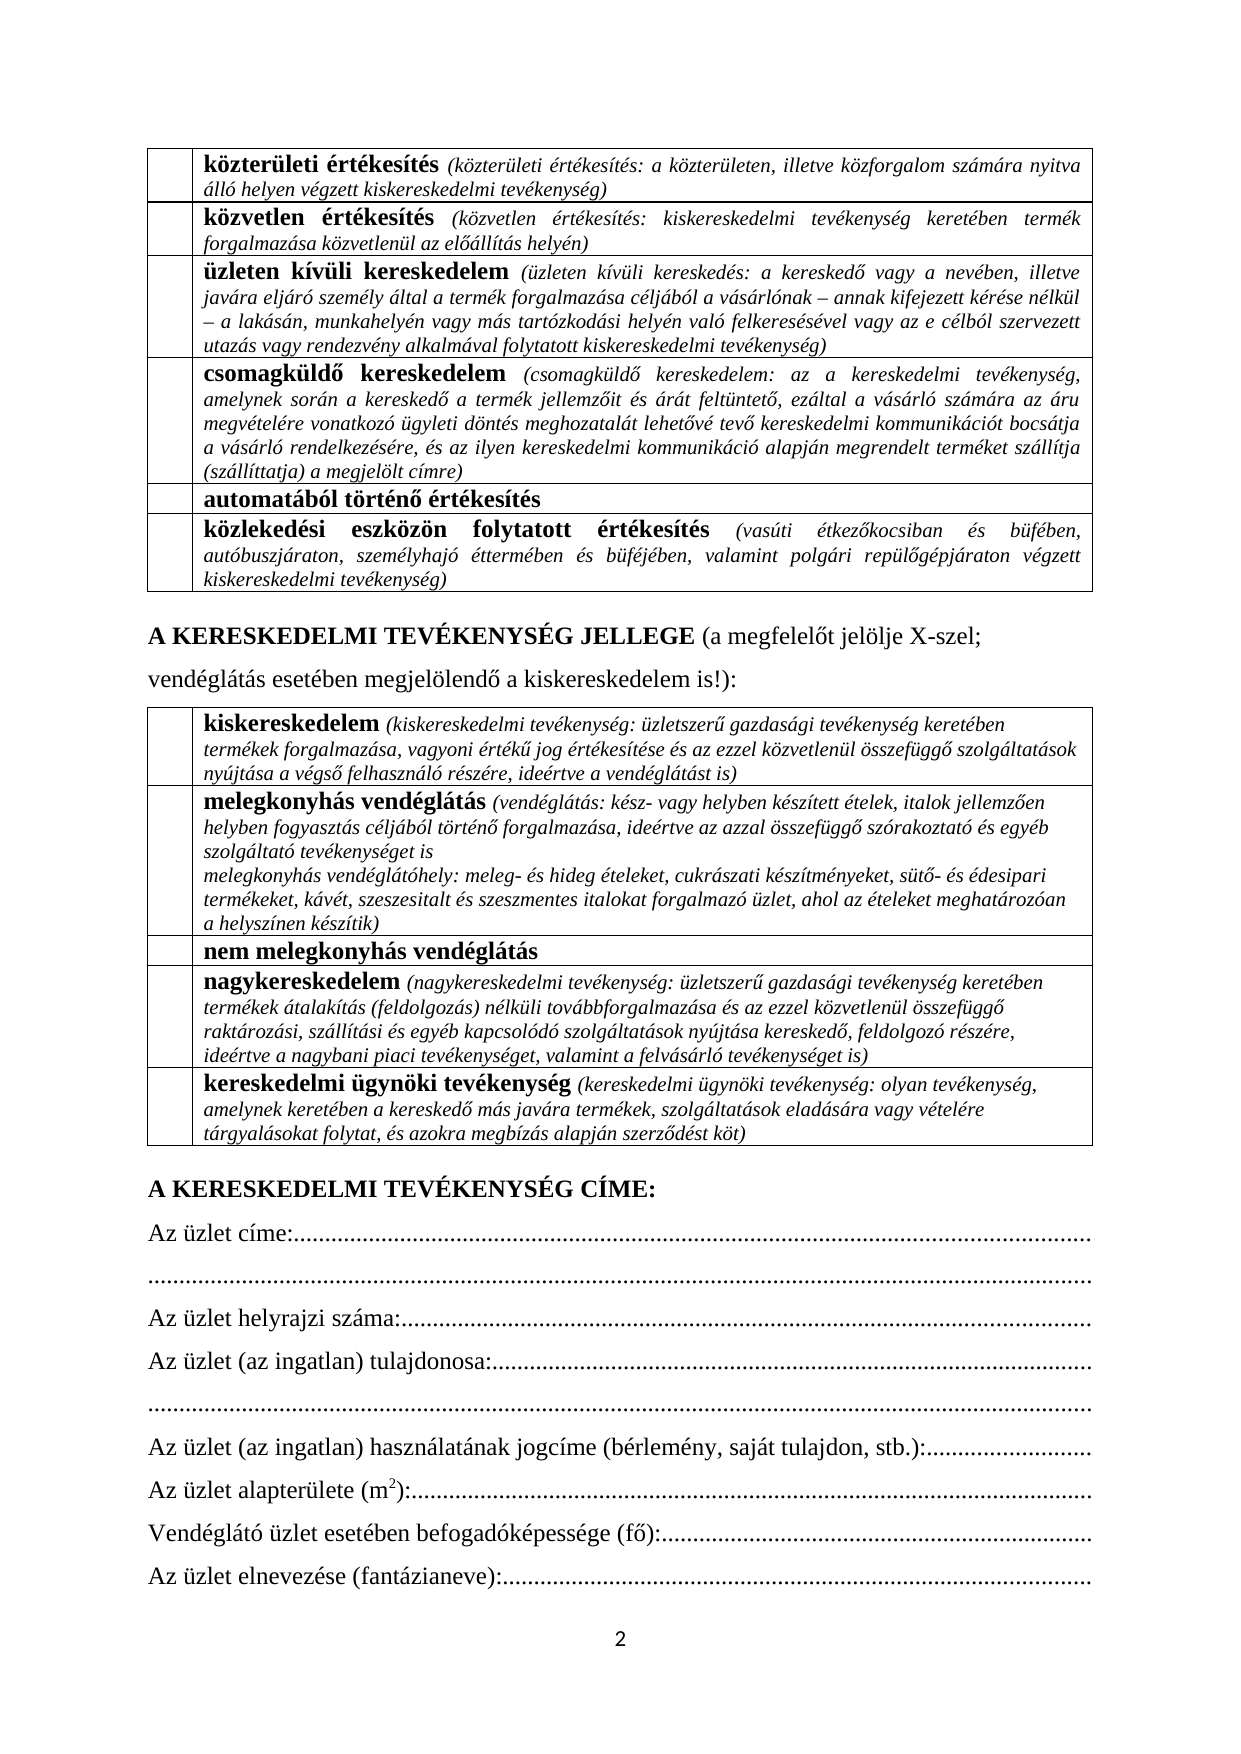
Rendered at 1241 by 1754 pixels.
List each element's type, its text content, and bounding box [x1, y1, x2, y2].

text Vendéglátó üzlet esetében befogadóképessége (fő): [148, 1518, 1093, 1547]
table_cell [148, 149, 192, 201]
text A kereskedelmi tevékenység jellege (a megfelelőt jelölje X-szel; vendéglátás esetében megjelölendő a kiskereskedelem is!): [148, 621, 1093, 693]
table_cell közvetlen értékesítés (közvetlen értékesítés: kiskereskedelmi tevékenység keretében termék forgalmazása közvetlenül az előállítás helyén) [193, 203, 1092, 255]
table_header kiskereskedelem (kiskereskedelmi tevékenység: üzletszerű gazdasági tevékenység keretében termékek forgalmazása, vagyoni értékű jog értékesítése és az ezzel közvetlenül összefüggő szolgáltatások nyújtása a végső felhasználó részére, ideértve a vendéglátást is) [193, 708, 1092, 785]
table_header [148, 708, 192, 785]
text A kereskedelmi tevékenység címe: [148, 1174, 1093, 1203]
table_cell [148, 786, 192, 935]
text Az üzlet helyrajzi száma: [148, 1303, 1093, 1332]
table_cell [148, 1068, 192, 1145]
table_cell közterületi értékesítés (közterületi értékesítés: a közterületen, illetve közforgalom számára nyitva álló helyen végzett kiskereskedelmi tevékenység) [193, 149, 1092, 201]
table_cell [148, 966, 192, 1067]
table_cell [148, 358, 192, 483]
text Az üzlet címe: [148, 1218, 1093, 1246]
table_cell [148, 203, 192, 255]
table_cell nagykereskedelem (nagykereskedelmi tevékenység: üzletszerű gazdasági tevékenység keretében termékek átalakítás (feldolgozás) nélküli továbbforgalmazása és az ezzel közvetlenül összefüggő raktározási, szállítási és egyéb kapcsolódó szolgáltatások nyújtása kereskedő, feldolgozó részére, ideértve a nagybani piaci tevékenységet, valamint a felvásárló tevékenységet is) [193, 966, 1092, 1067]
table_cell kereskedelmi ügynöki tevékenység (kereskedelmi ügynöki tevékenység: olyan tevékenység, amelynek keretében a kereskedő más javára termékek, szolgáltatások eladására vagy vételére tárgyalásokat folytat, és azokra megbízás alapján szerződést köt) [193, 1068, 1092, 1145]
table_cell [148, 484, 192, 513]
text Az üzlet elnevezése (fantázianeve): [148, 1561, 1093, 1590]
table_cell nem melegkonyhás vendéglátás [193, 936, 1092, 965]
table_cell csomagküldő kereskedelem (csomagküldő kereskedelem: az a kereskedelmi tevékenység, amelynek során a kereskedő a termék jellemzőit és árát feltüntető, ezáltal a vásárló számára az áru megvételére vonatkozó ügyleti döntés meghozatalát lehetővé tevő kereskedelmi kommunikációt bocsátja a vásárló rendelkezésére, és az ilyen kereskedelmi kommunikáció alapján megrendelt terméket szállítja (szállíttatja) a megjelölt címre) [193, 358, 1092, 483]
table_cell [148, 514, 192, 591]
table_cell közlekedési eszközön folytatott értékesítés (vasúti étkezőkocsiban és büfében, autóbuszjáraton, személyhajó éttermében és büféjében, valamint polgári repülőgépjáraton végzett kiskereskedelmi tevékenység) [193, 514, 1092, 591]
table_cell [148, 256, 192, 357]
text Az üzlet (az ingatlan) tulajdonosa: [148, 1346, 1093, 1375]
table_cell automatából történő értékesítés [193, 484, 1092, 513]
text Az üzlet alapterülete (m2): [148, 1475, 1093, 1504]
table_cell melegkonyhás vendéglátás (vendéglátás: kész- vagy helyben készített ételek, italok jellemzően helyben fogyasztás céljából történő forgalmazása, ideértve az azzal összefüggő szórakoztató és egyéb szolgáltató tevékenységet is melegkonyhás vendéglátóhely: meleg- és hideg ételeket, cukrászati készítményeket, sütő- és édesipari termékeket, kávét, szeszesitalt és szeszmentes italokat forgalmazó üzlet, ahol az ételeket meghatározóan a helyszínen készítik) [193, 786, 1092, 935]
table_cell üzleten kívüli kereskedelem (üzleten kívüli kereskedés: a kereskedő vagy a nevében, illetve javára eljáró személy által a termék forgalmazása céljából a vásárlónak – annak kifejezett kérése nélkül – a lakásán, munkahelyén vagy más tartózkodási helyén való felkeresésével vagy az e célból szervezett utazás vagy rendezvény alkalmával folytatott kiskereskedelmi tevékenység) [193, 256, 1092, 357]
table_cell [148, 936, 192, 965]
text Az üzlet (az ingatlan) használatának jogcíme (bérlemény, saját tulajdon, stb.): [148, 1432, 1093, 1461]
